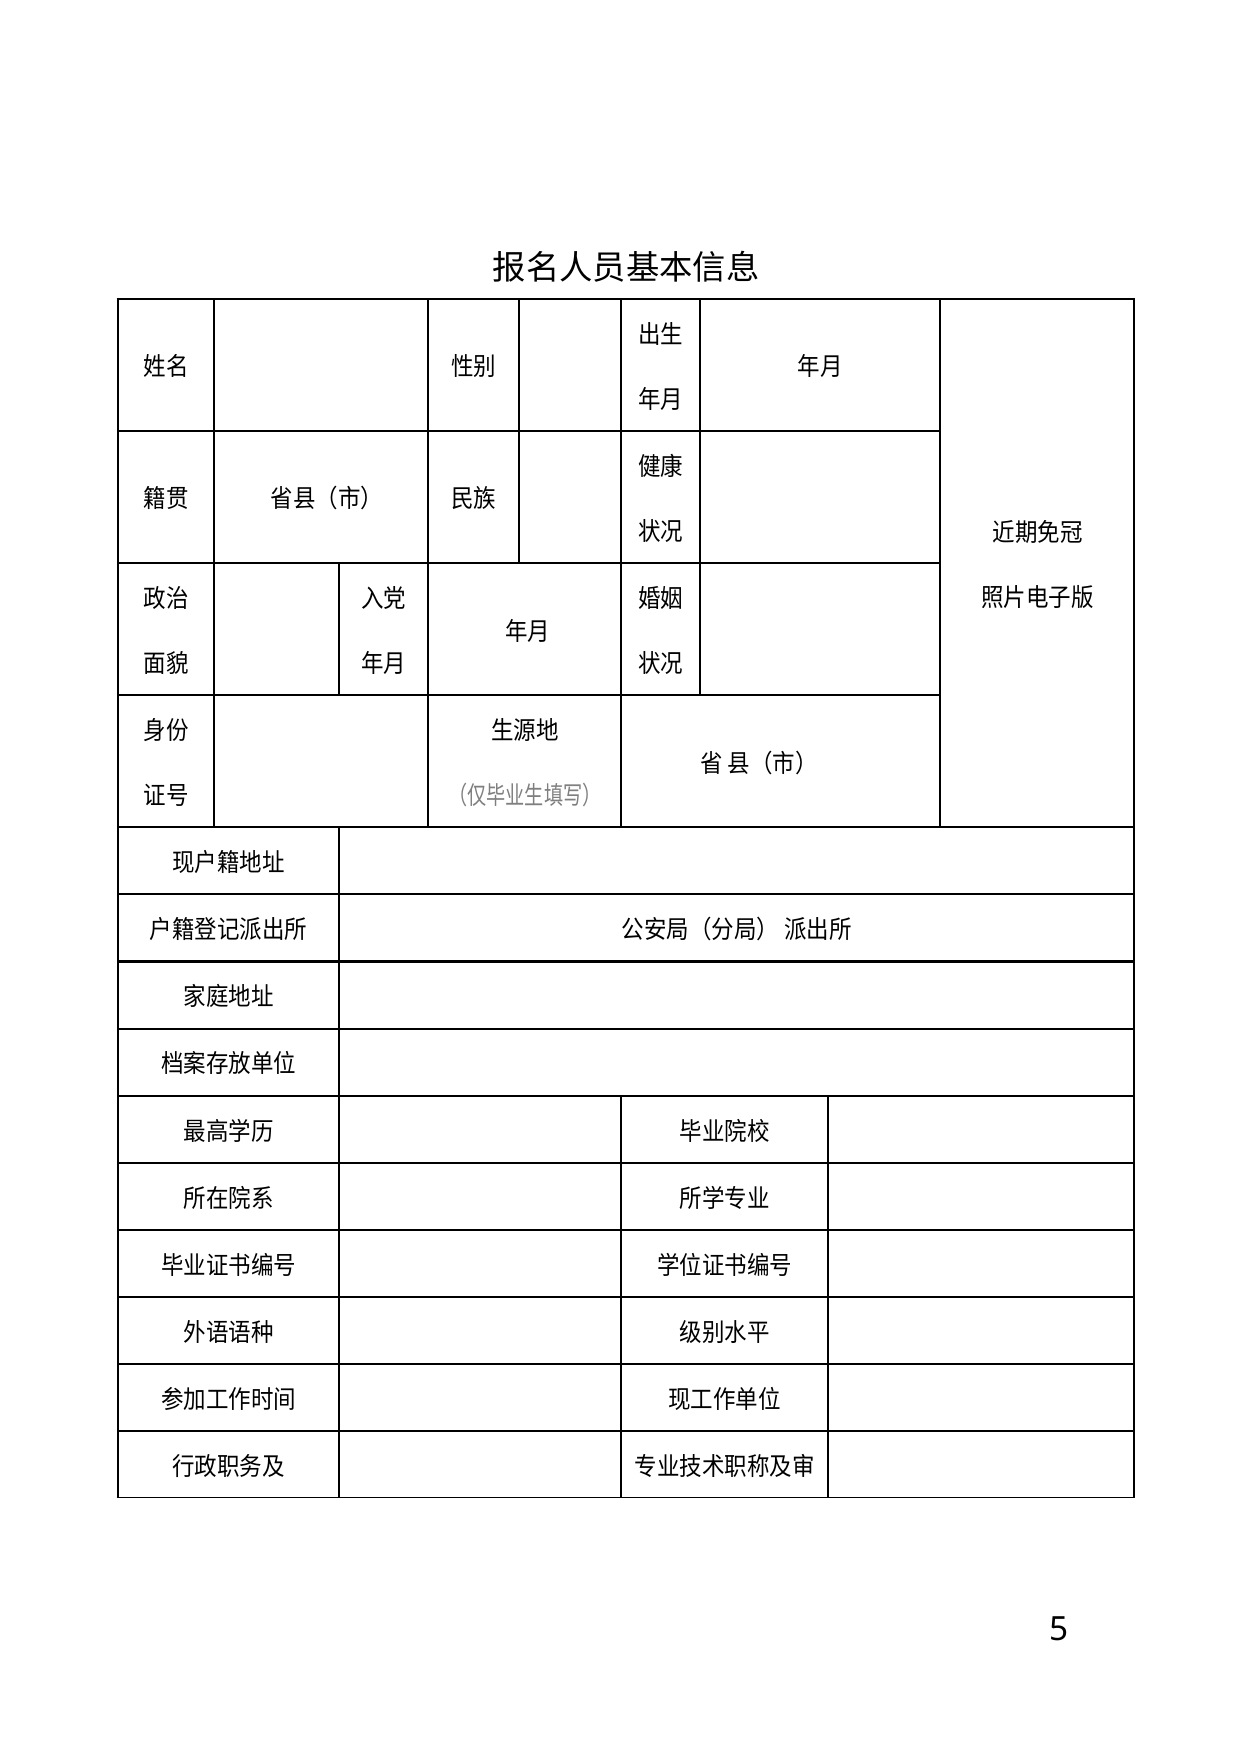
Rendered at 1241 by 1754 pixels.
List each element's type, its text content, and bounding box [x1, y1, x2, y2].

table_cell 现工作单位 [622, 1365, 827, 1430]
table_cell 身份 证号 [119, 696, 213, 826]
table_cell 专业技术职称及审批单位 [622, 1432, 827, 1497]
table_cell 省县（市） [215, 432, 427, 562]
table_cell 外语语种 [119, 1298, 338, 1363]
table_header 年月 [701, 300, 939, 430]
table_cell [829, 1097, 1133, 1162]
table_header [520, 300, 620, 430]
table_cell [340, 1097, 620, 1162]
table_cell 参加工作时间 [119, 1365, 338, 1430]
table_cell 婚姻状况 [622, 564, 699, 694]
table_cell [829, 1164, 1133, 1229]
table_cell [340, 828, 1133, 893]
table_cell 档案存放单位 [119, 1030, 338, 1094]
table_cell 毕业证书编号 [119, 1231, 338, 1296]
table_cell 健康状况 [622, 432, 699, 562]
table_cell [340, 963, 1133, 1027]
table_cell 行政职务及 审批单位 [119, 1432, 338, 1497]
table_cell 学位证书编号 [622, 1231, 827, 1296]
table_cell [340, 1432, 620, 1497]
table_cell [829, 1298, 1133, 1363]
table_cell 家庭地址 [119, 963, 338, 1027]
table_cell 生源地 （仅毕业生填写） [429, 696, 620, 826]
table_header 性别 [429, 300, 518, 430]
table_cell 省 县（市） [622, 696, 939, 826]
table_cell [340, 1030, 1133, 1094]
table_cell 最高学历 [119, 1097, 338, 1162]
table_header [215, 300, 427, 430]
table_cell 所学专业 [622, 1164, 827, 1229]
table_cell 年月 [429, 564, 620, 694]
table_cell [829, 1432, 1133, 1497]
table_cell [340, 1231, 620, 1296]
table_cell 入党 年月 [340, 564, 427, 694]
table_cell [520, 432, 620, 562]
table_cell [701, 564, 939, 694]
table_cell [340, 1298, 620, 1363]
table_cell [215, 564, 338, 694]
table_cell 公安局（分局） 派出所 [340, 895, 1133, 960]
table_cell 政治 面貌 [119, 564, 213, 694]
table_header 出生年月 [622, 300, 699, 430]
table_cell [340, 1365, 620, 1430]
table_cell [215, 696, 427, 826]
text 报名人员基本信息 [165, 233, 1087, 298]
table_header 近期免冠 照片电子版 [941, 300, 1133, 826]
table_cell 民族 [429, 432, 518, 562]
table_cell 籍贯 [119, 432, 213, 562]
table_cell 级别水平 [622, 1298, 827, 1363]
table_cell 现户籍地址 [119, 828, 338, 893]
table_cell [829, 1365, 1133, 1430]
table_cell 毕业院校 [622, 1097, 827, 1162]
table_cell [340, 1164, 620, 1229]
table_cell [829, 1231, 1133, 1296]
table_cell [701, 432, 939, 562]
table_cell 户籍登记派出所 [119, 895, 338, 960]
table_cell 所在院系 [119, 1164, 338, 1229]
table_header 姓名 [119, 300, 213, 430]
